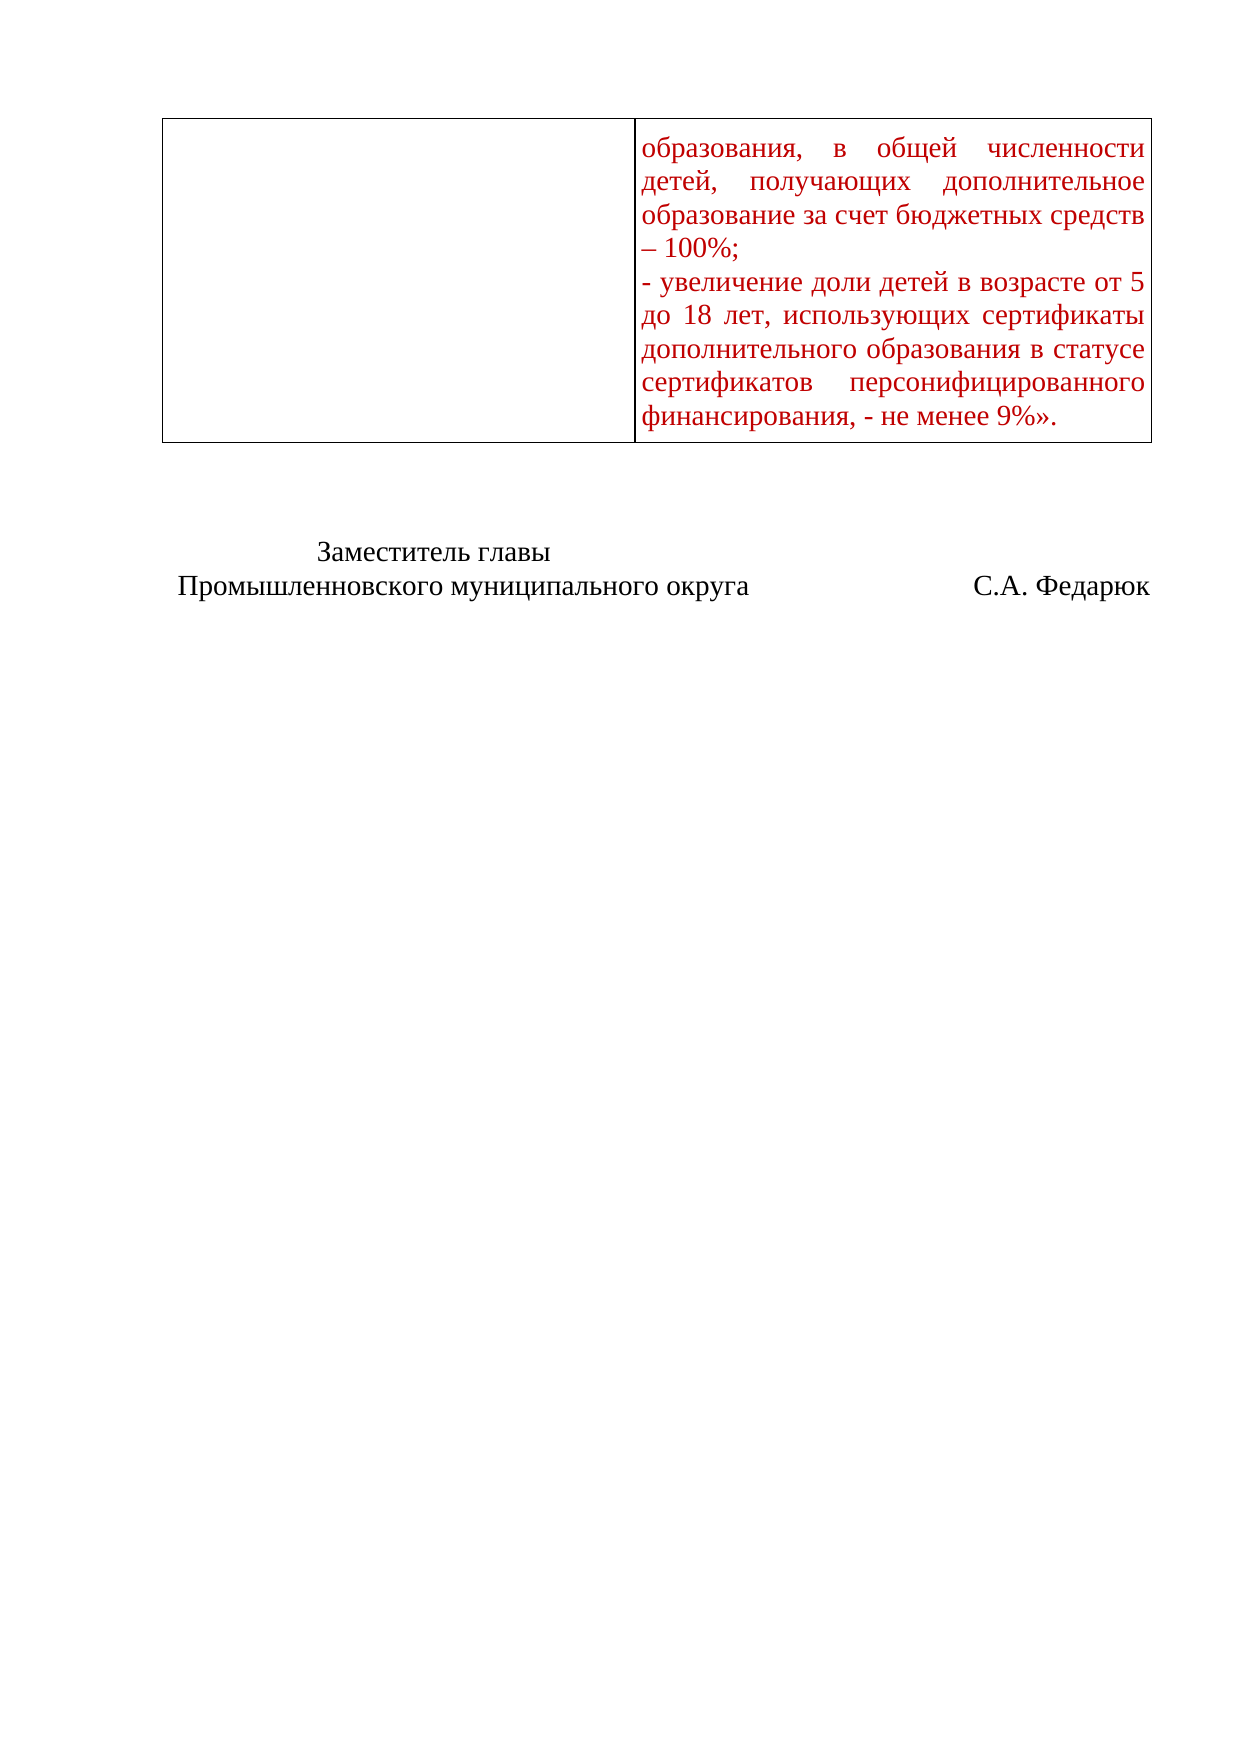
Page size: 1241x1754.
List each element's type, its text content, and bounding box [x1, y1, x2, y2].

text Заместитель главы [177, 534, 1152, 568]
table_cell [636, 119, 1151, 442]
text Промышленновского муниципального округа С.А. Федарюк [177, 568, 1152, 602]
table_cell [163, 119, 634, 442]
